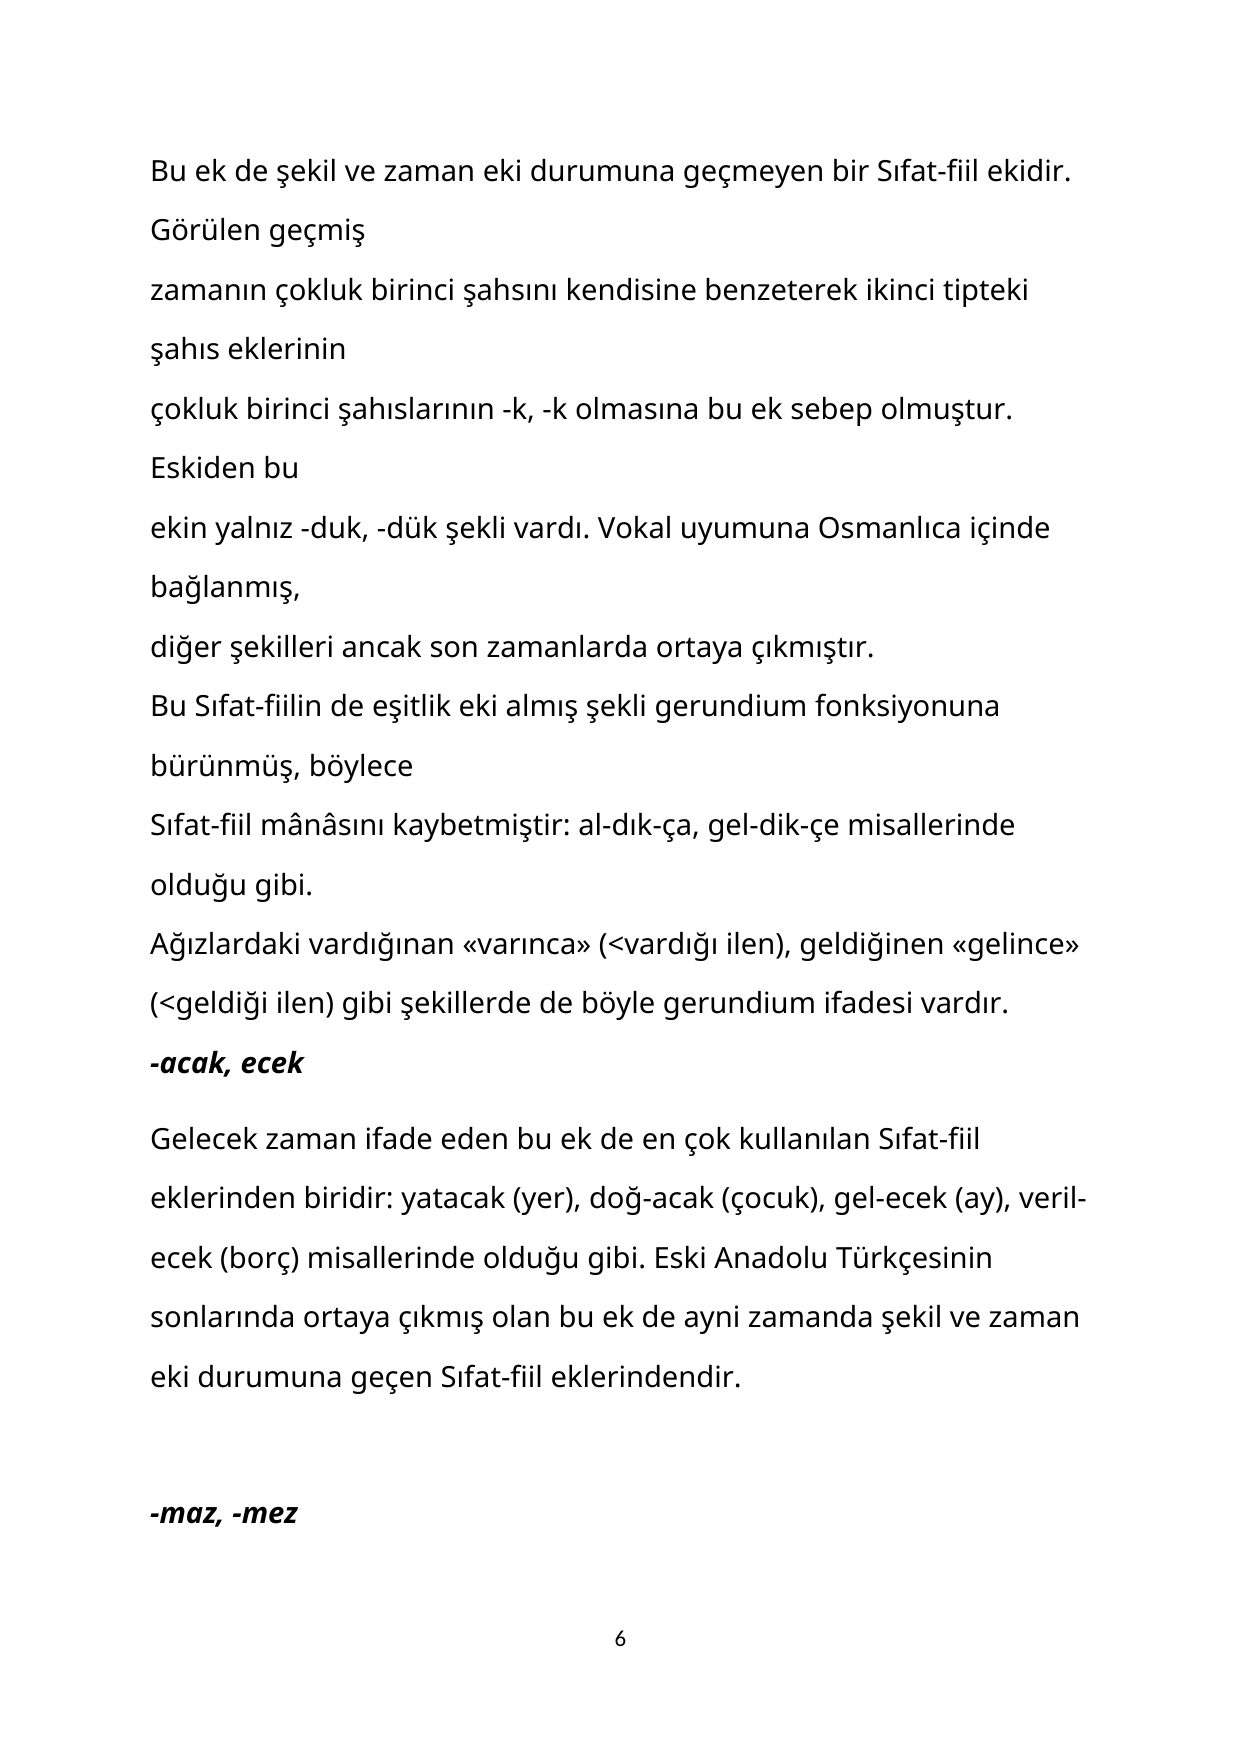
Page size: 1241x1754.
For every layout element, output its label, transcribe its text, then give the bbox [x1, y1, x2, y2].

text Sıfat-fiil mânâsını kaybetmiştir: al-dık-ça, gel-dik-çe misallerinde olduğu gibi. [150, 804, 1090, 903]
text Gelecek zaman ifade eden bu ek de en çok kullanılan Sıfat-fiil eklerinden biridir: yatacak (yer), doğ-acak (çocuk), gel-ecek (ay), veril-ecek (borç) misallerinde olduğu gibi. Eski Anadolu Türkçesinin sonlarında ortaya çıkmış olan bu ek de ayni zamanda şekil ve zaman eki durumuna geçen Sıfat-fiil eklerindendir. [150, 1118, 1090, 1396]
text (<geldiği ilen) gibi şekillerde de böyle gerundium ifadesi vardır. [150, 983, 1090, 1022]
text ekin yalnız -duk, -dük şekli vardı. Vokal uyumuna Osmanlıca içinde bağlanmış, [150, 507, 1090, 606]
text çokluk birinci şahıslarının -k, -k olmasına bu ek sebep olmuştur. Eskiden bu [150, 388, 1090, 487]
text zamanın çokluk birinci şahsını kendisine benzeterek ikinci tipteki şahıs eklerinin [150, 269, 1090, 368]
text Bu Sıfat-fiilin de eşitlik eki almış şekli gerundium fonksiyonuna bürünmüş, böylece [150, 685, 1090, 784]
text Bu ek de şekil ve zaman eki durumuna geçmeyen bir Sıfat-fiil ekidir. Görülen geçmiş [150, 150, 1090, 249]
text Ağızlardaki vardığınan «varınca» (<vardığı ilen), geldiğinen «gelince» [150, 923, 1090, 963]
text diğer şekilleri ancak son zamanlarda ortaya çıkmıştır. [150, 626, 1090, 666]
text -acak, ecek [150, 1042, 1090, 1082]
text -maz, -mez [150, 1492, 1090, 1532]
